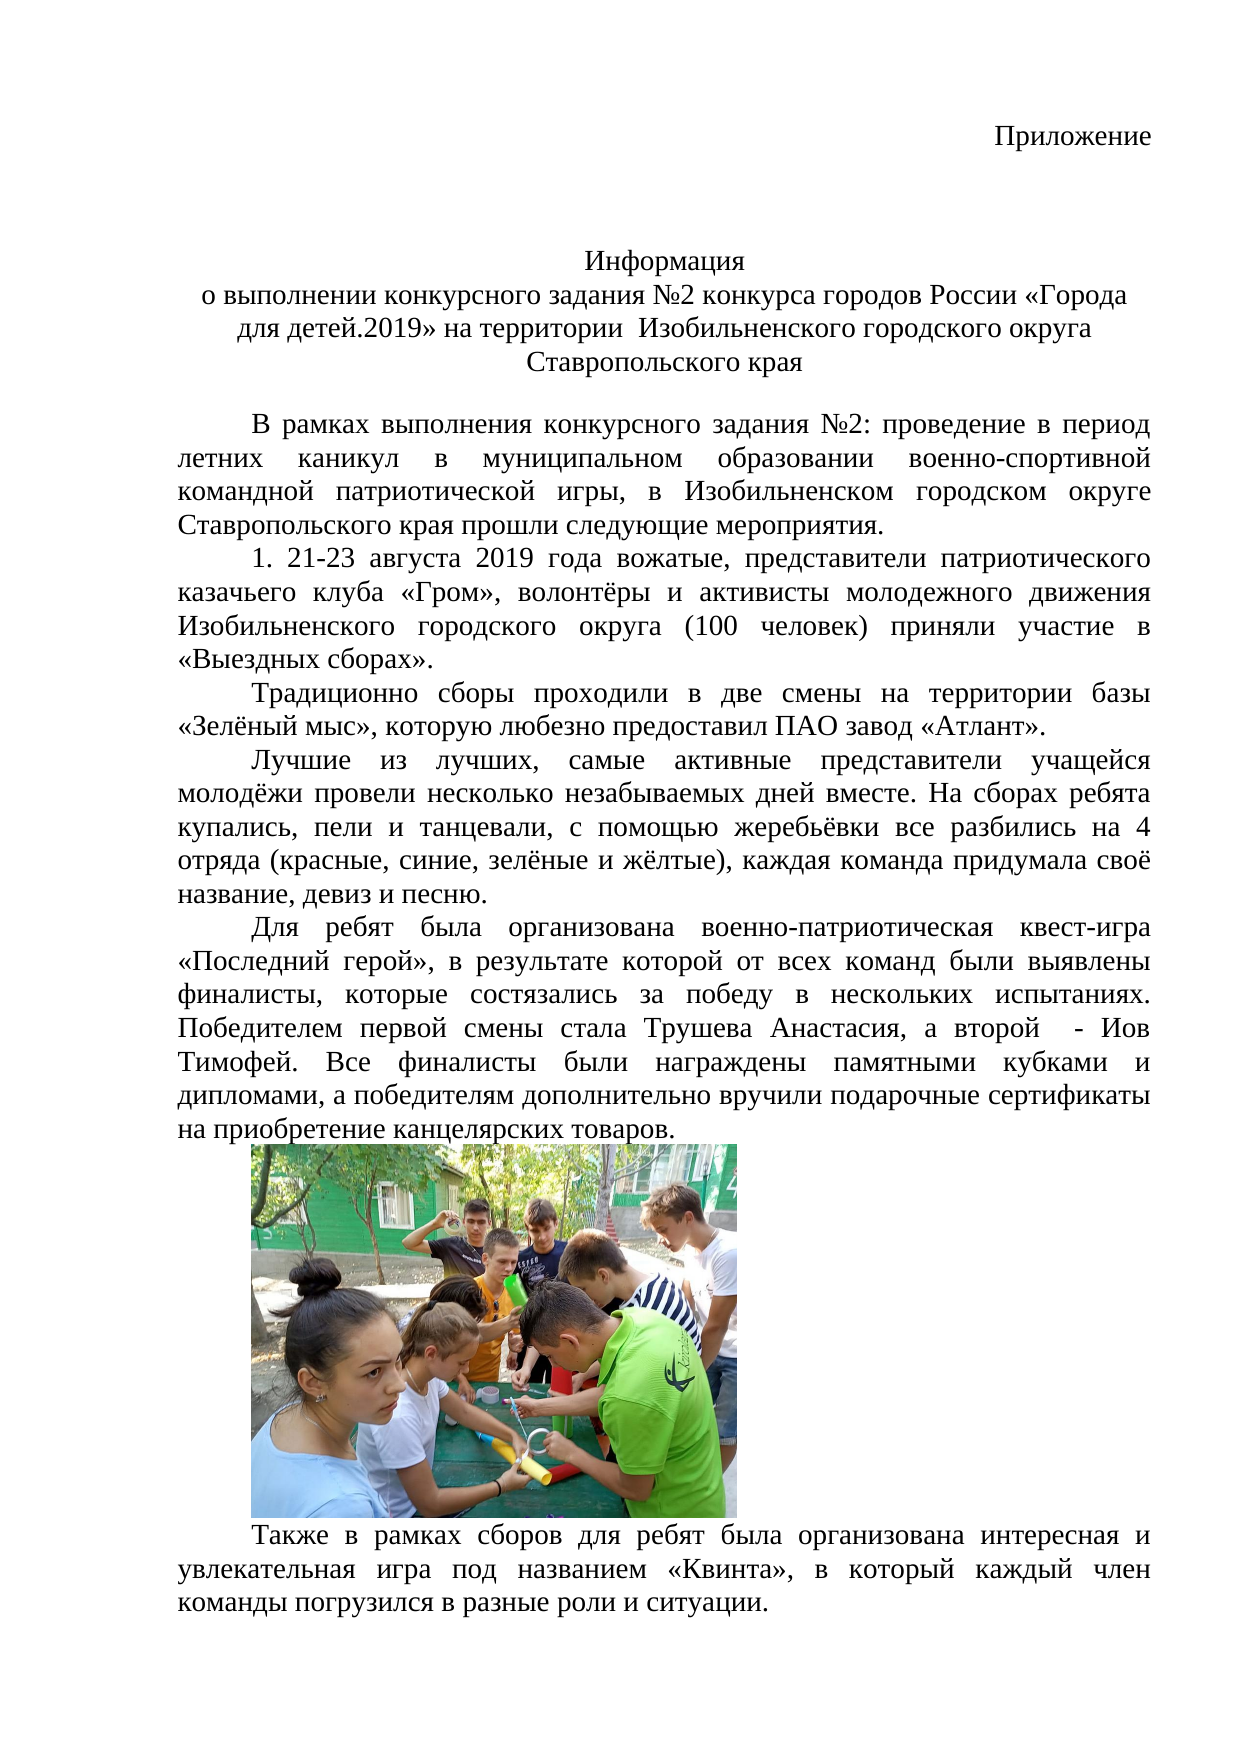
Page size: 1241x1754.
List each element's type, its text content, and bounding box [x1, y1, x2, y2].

text Для ребят была организована военно-патриотическая квест-игра «Последний герой», в результате которой от всех команд были выявлены финалисты, которые состязались за победу в нескольких испытаниях. Победителем первой смены стала Трушева Анастасия, а второй - Иов Тимофей. Все финалисты были награждены памятными кубками и дипломами, а победителям дополнительно вручили подарочные сертификаты на приобретение канцелярских товаров. [177, 909, 1152, 1144]
text о выполнении конкурсного задания №2 конкурса городов России «Города для детей.2019» на территории Изобильненского городского округа Ставропольского края [177, 277, 1152, 378]
picture [251, 1144, 737, 1518]
text Приложение [177, 118, 1152, 152]
text 1. 21-23 августа 2019 года вожатые, представители патриотического казачьего клуба «Гром», волонтёры и активисты молодежного движения Изобильненского городского округа (100 человек) приняли участие в «Выездных сборах». [177, 541, 1152, 675]
text Лучшие из лучших, самые активные представители учащейся молодёжи провели несколько незабываемых дней вместе. На сборах ребята купались, пели и танцевали, с помощью жеребьёвки все разбились на 4 отряда (красные, синие, зелёные и жёлтые), каждая команда придумала своё название, девиз и песню. [177, 742, 1152, 909]
text Традиционно сборы проходили в две смены на территории базы «Зелёный мыс», которую любезно предоставил ПАО завод «Атлант». [177, 675, 1152, 742]
text Также в рамках сборов для ребят была организована интересная и увлекательная игра под названием «Квинта», в который каждый член команды погрузился в разные роли и ситуации. [177, 1517, 1152, 1618]
text Информация [177, 243, 1152, 277]
text В рамках выполнения конкурсного задания №2: проведение в период летних каникул в муниципальном образовании военно-спортивной командной патриотической игры, в Изобильненском городском округе Ставропольского края прошли следующие мероприятия. [177, 406, 1152, 541]
